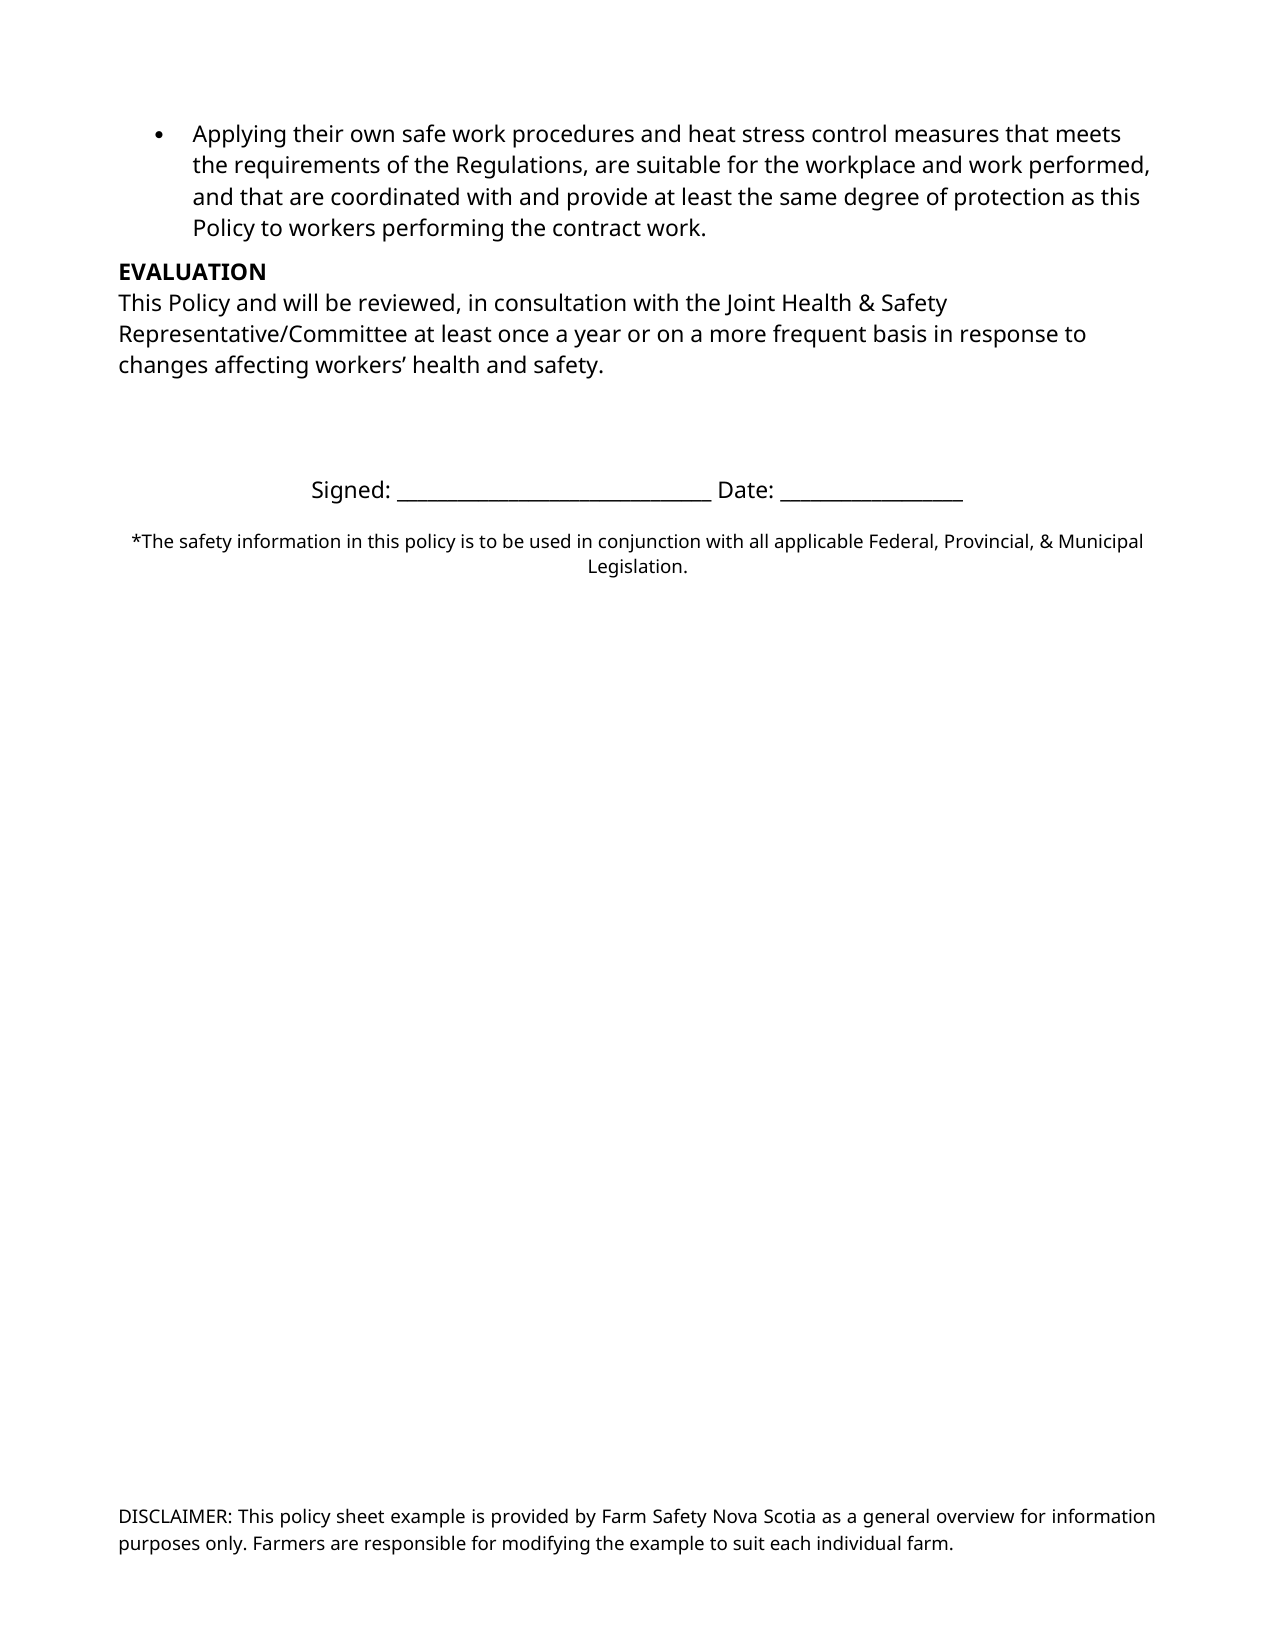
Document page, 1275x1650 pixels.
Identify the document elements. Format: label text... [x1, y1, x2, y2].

text Signed: _______________________________ Date: __________________ [118, 474, 1157, 506]
list Applying their own safe work procedures and heat stress control measures that meets the requirements of the Regulations, are suitable for the workplace and work performed, and that are coordinated with and provide at least the same degree of protection as this Policy to workers performing the contract work. [155, 118, 1157, 243]
text *The safety information in this policy is to be used in conjunction with all applicable Federal, Provincial, & Municipal Legislation. [118, 528, 1157, 579]
text EVALUATION [118, 256, 1157, 287]
text This Policy and will be reviewed, in consultation with the Joint Health & Safety Representative/Committee at least once a year or on a more frequent basis in response to changes affecting workers’ health and safety. [118, 287, 1157, 381]
